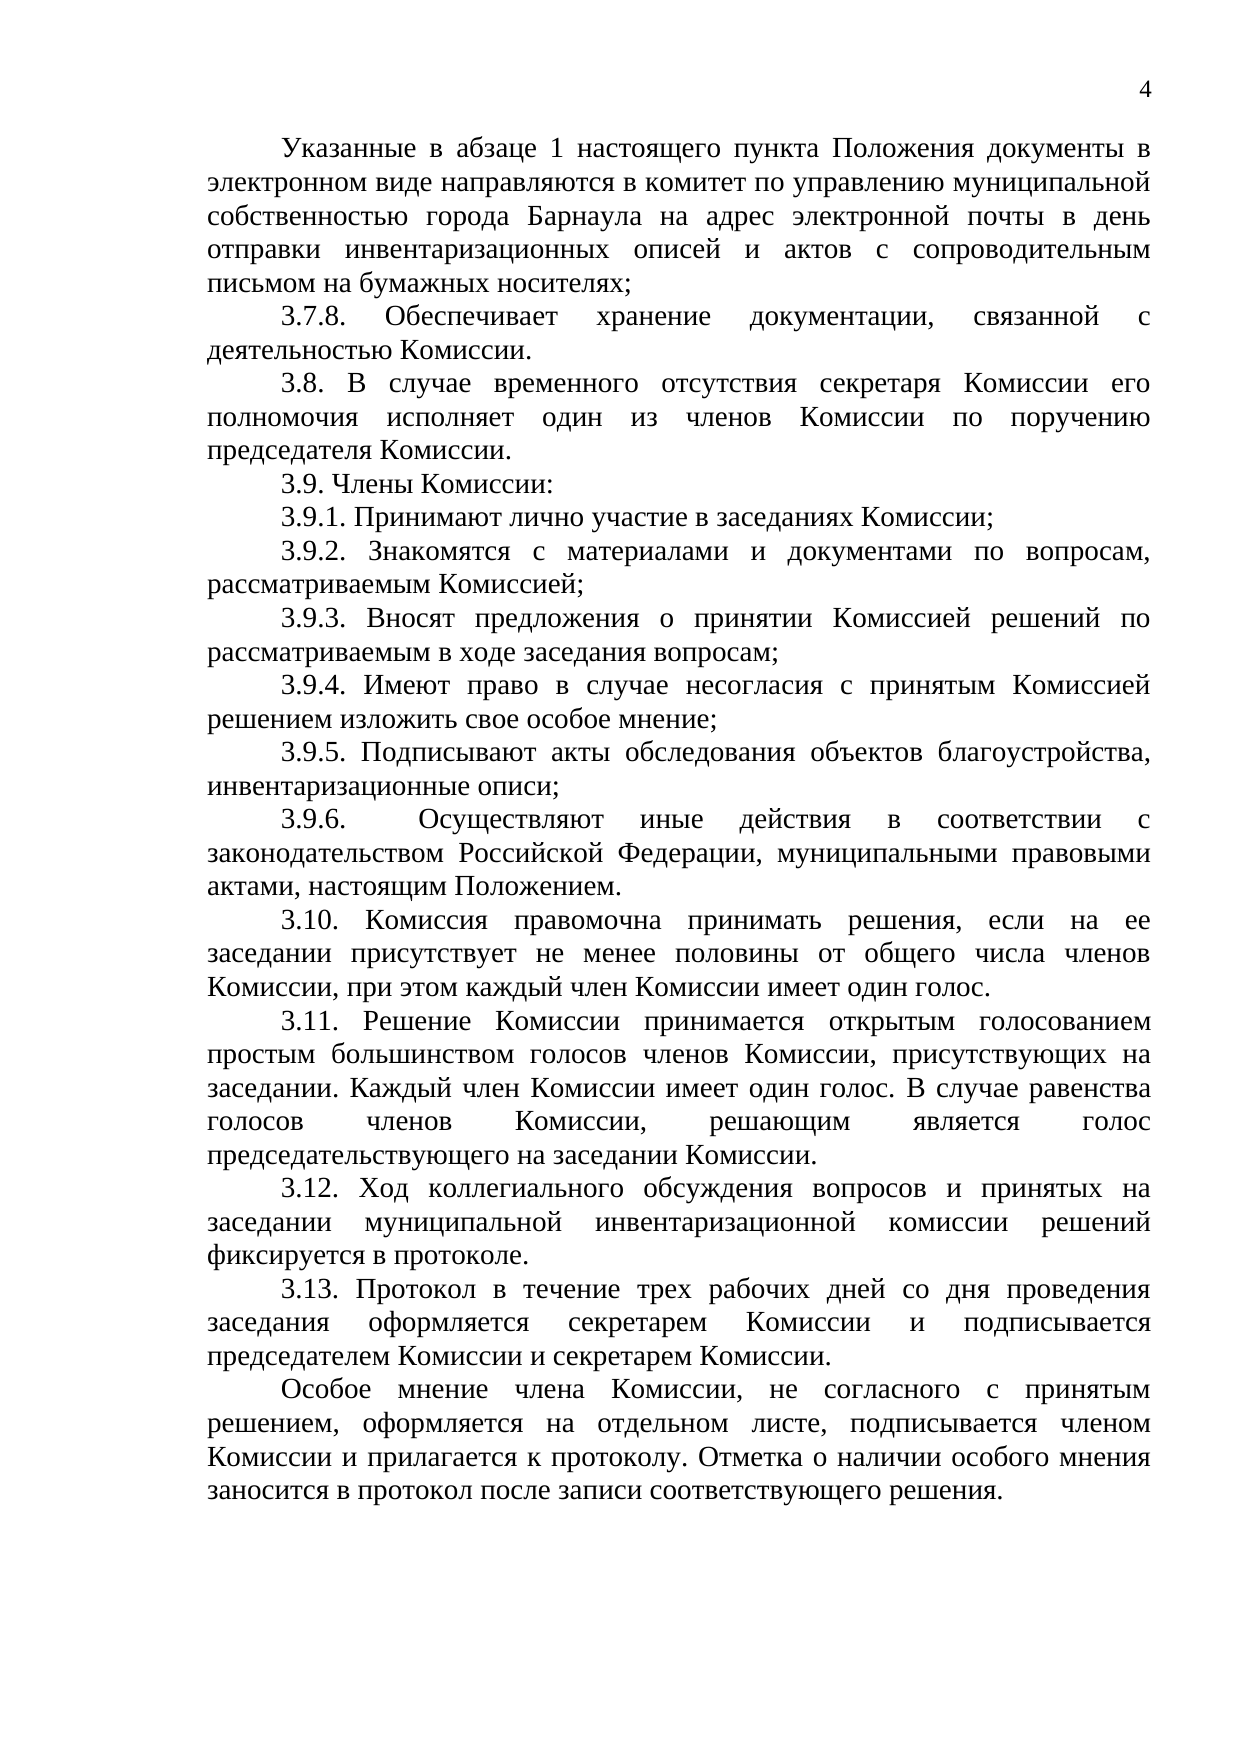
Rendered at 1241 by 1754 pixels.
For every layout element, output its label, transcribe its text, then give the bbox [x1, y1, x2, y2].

text 3.9.2. Знакомятся с материалами и документами по вопросам, рассматриваемым Комиссией; [207, 533, 1152, 600]
text 3.9.5. Подписывают акты обследования объектов благоустройства, инвентаризационные описи; [207, 734, 1152, 801]
text 3.13. Протокол в течение трех рабочих дней со дня проведения заседания оформляется секретарем Комиссии и подписывается председателем Комиссии и секретарем Комиссии. [207, 1271, 1152, 1372]
text 3.12. Ход коллегиального обсуждения вопросов и принятых на заседании муниципальной инвентаризационной комиссии решений фиксируется в протоколе. [207, 1170, 1152, 1271]
text 3.9.3. Вносят предложения о принятии Комиссией решений по рассматриваемым в ходе заседания вопросам; [207, 600, 1152, 667]
text 3.9.4. Имеют право в случае несогласия с принятым Комиссией решением изложить свое особое мнение; [207, 667, 1152, 734]
text 3.9.1. Принимают лично участие в заседаниях Комиссии; [207, 499, 1152, 533]
text Указанные в абзаце 1 настоящего пункта Положения документы в электронном виде направляются в комитет по управлению муниципальной собственностью города Барнаула на адрес электронной почты в день отправки инвентаризационных описей и актов с сопроводительным письмом на бумажных носителях; [207, 131, 1152, 298]
text 3.7.8. Обеспечивает хранение документации, связанной с деятельностью Комиссии. [207, 298, 1152, 365]
text 3.11. Решение Комиссии принимается открытым голосованием простым большинством голосов членов Комиссии, присутствующих на заседании. Каждый член Комиссии имеет один голос. В случае равенства голосов членов Комиссии, решающим является голос председательствующего на заседании Комиссии. [207, 1003, 1152, 1170]
text 3.9. Члены Комиссии: [207, 466, 1152, 499]
text 3.8. В случае временного отсутствия секретаря Комиссии его полномочия исполняет один из членов Комиссии по поручению председателя Комиссии. [207, 365, 1152, 466]
text Особое мнение члена Комиссии, не согласного с принятым решением, оформляется на отдельном листе, подписывается членом Комиссии и прилагается к протоколу. Отметка о наличии особого мнения заносится в протокол после записи соответствующего решения. [207, 1372, 1152, 1506]
text 3.10. Комиссия правомочна принимать решения, если на ее заседании присутствует не менее половины от общего числа членов Комиссии, при этом каждый член Комиссии имеет один голос. [207, 902, 1152, 1003]
text 3.9.6. Осуществляют иные действия в соответствии с законодательством Российской Федерации, муниципальными правовыми актами, настоящим Положением. [207, 801, 1152, 902]
